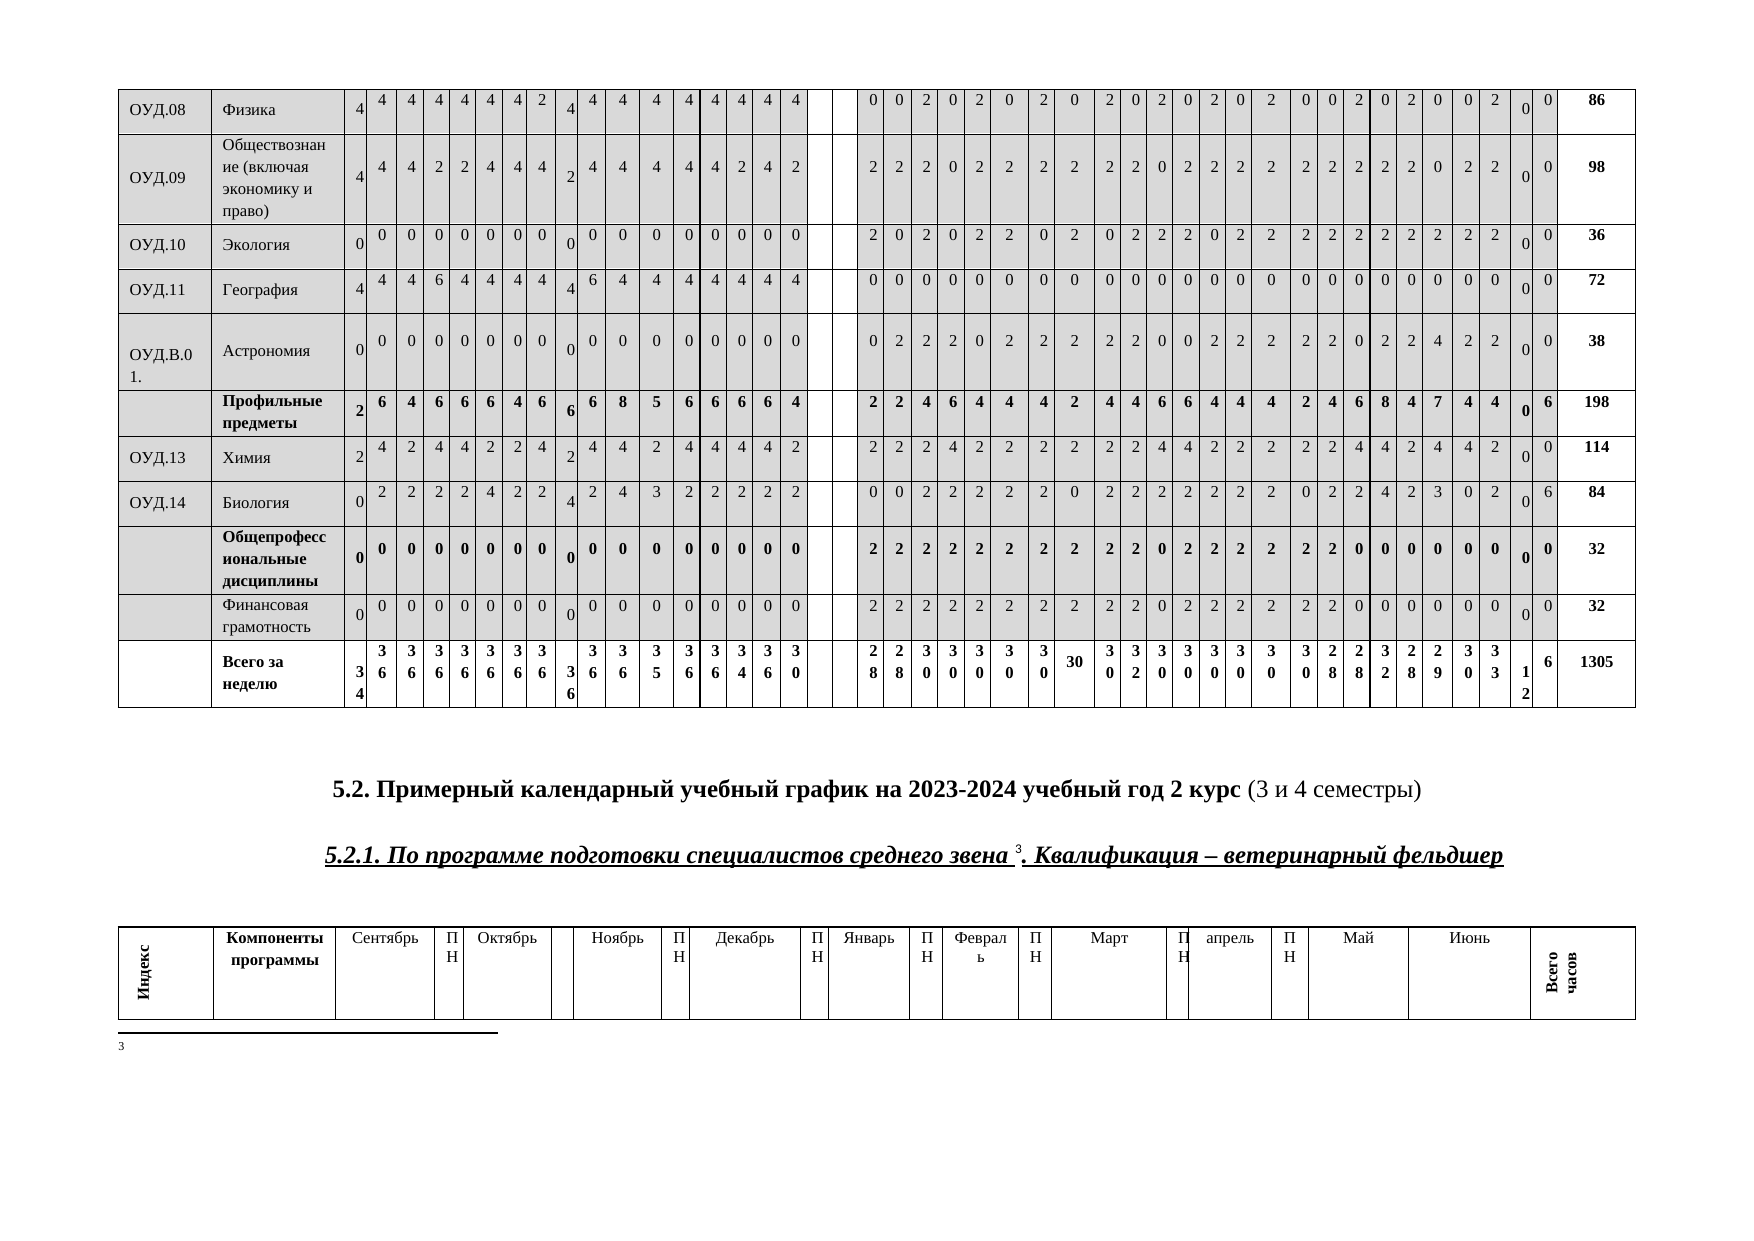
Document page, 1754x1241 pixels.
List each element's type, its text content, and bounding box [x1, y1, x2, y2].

table_cell 4 [1147, 437, 1172, 481]
table_cell Биология [212, 482, 344, 526]
table_cell 2 [884, 135, 911, 223]
table_cell 28 [884, 641, 911, 707]
table_cell 6 [578, 391, 605, 436]
table_header ПН [801, 928, 828, 1019]
table_cell 4 [1226, 391, 1251, 436]
table_cell 2 [1480, 135, 1510, 223]
table_header Январь [829, 928, 909, 1019]
table_cell 2 [1226, 437, 1251, 481]
table_cell 0 [1344, 595, 1369, 640]
table_cell 2 [701, 482, 726, 526]
table_cell 0 [938, 90, 964, 133]
table_cell 0 [1533, 595, 1557, 640]
table_cell 0 [1511, 90, 1532, 133]
table_header ПН [1019, 928, 1051, 1019]
table_cell 0 [1121, 270, 1146, 313]
table_cell 6 [476, 391, 502, 436]
table_cell 0 [367, 314, 396, 390]
table_cell 6 [753, 391, 780, 436]
table_cell 0 [1480, 527, 1510, 594]
table_cell 2 [1055, 314, 1094, 390]
table_cell ОУД.09 [119, 135, 211, 223]
table_cell 2 [578, 482, 605, 526]
table_cell [833, 482, 857, 526]
table_cell 0 [1226, 90, 1251, 133]
table_cell 2 [1173, 225, 1199, 268]
table_cell 32 [1558, 527, 1635, 594]
table_cell 2 [1029, 482, 1054, 526]
table_cell 0 [606, 527, 639, 594]
table_cell 0 [938, 270, 964, 313]
table_cell 4 [640, 135, 673, 223]
table_cell 2 [1318, 437, 1343, 481]
table_cell 2 [1029, 135, 1054, 223]
table_cell 0 [476, 595, 502, 640]
table_cell 2 [1371, 225, 1396, 268]
table_cell 0 [578, 595, 605, 640]
table_cell 4 [1173, 437, 1199, 481]
table_cell 36 [424, 641, 449, 707]
table_cell 2 [1095, 90, 1120, 133]
table_cell 2 [1173, 135, 1199, 223]
table_cell 0 [1055, 270, 1094, 313]
table_cell 2 [1226, 482, 1251, 526]
table_cell 30 [1055, 641, 1094, 707]
table_cell 2 [527, 90, 555, 133]
table_cell 2 [858, 595, 883, 640]
table_cell 0 [450, 314, 475, 390]
table_cell 0 [1423, 527, 1452, 594]
table_cell 3 [640, 482, 673, 526]
table_cell 4 [701, 437, 726, 481]
table_cell 4 [476, 482, 502, 526]
table_cell 0 [1423, 595, 1452, 640]
table_cell [808, 391, 832, 436]
table_cell 2 [640, 437, 673, 481]
table_cell 0 [1397, 595, 1422, 640]
table_cell 4 [606, 90, 639, 133]
table_cell 0 [965, 314, 990, 390]
table_cell 2 [1121, 595, 1146, 640]
table_cell 4 [727, 90, 752, 133]
table_cell 0 [606, 595, 639, 640]
table_cell [833, 641, 857, 707]
table_cell 0 [1226, 270, 1251, 313]
table_cell 4 [753, 90, 780, 133]
table_cell 0 [1147, 270, 1172, 313]
table_cell 6 [424, 391, 449, 436]
table_cell 0 [1453, 595, 1479, 640]
table_cell 0 [397, 314, 423, 390]
table_cell 6 [674, 391, 699, 436]
table_cell 0 [1423, 90, 1452, 133]
table_cell 0 [781, 527, 807, 594]
table_cell 2 [1055, 595, 1094, 640]
table_cell 0 [640, 225, 673, 268]
table_cell 0 [1480, 595, 1510, 640]
table_cell 0 [727, 595, 752, 640]
table_cell 36 [527, 641, 555, 707]
table_cell 0 [858, 314, 883, 390]
table_cell 2 [727, 135, 752, 223]
table_cell 34 [345, 641, 366, 707]
table_cell 4 [1423, 314, 1452, 390]
table_cell 2 [1480, 90, 1510, 133]
table_cell 0 [1533, 527, 1557, 594]
table_cell 0 [701, 314, 726, 390]
table_cell 2 [1318, 135, 1343, 223]
table_cell 6 [938, 391, 964, 436]
table_cell 4 [556, 270, 577, 313]
table_cell 2 [1055, 225, 1094, 268]
table_cell 4 [578, 135, 605, 223]
table_cell 2 [1344, 225, 1369, 268]
table_cell 2 [727, 482, 752, 526]
table_cell 4 [1200, 391, 1225, 436]
table_cell Всего за неделю [212, 641, 344, 707]
table_cell 30 [1200, 641, 1225, 707]
table_cell 4 [753, 437, 780, 481]
table_cell ОУД.08 [119, 90, 211, 133]
table_cell 2 [1029, 90, 1054, 133]
table_cell 0 [884, 225, 911, 268]
table_cell 2 [1121, 225, 1146, 268]
table_cell 198 [1558, 391, 1635, 436]
table_cell 2 [1121, 314, 1146, 390]
table_cell 0 [727, 527, 752, 594]
table_cell 0 [1147, 314, 1172, 390]
table_cell 0 [991, 90, 1028, 133]
table_cell 0 [674, 595, 699, 640]
table_cell 30 [1173, 641, 1199, 707]
table_cell 2 [965, 482, 990, 526]
table_cell 2 [753, 482, 780, 526]
table_cell 2 [1173, 595, 1199, 640]
table_cell 36 [674, 641, 699, 707]
table_cell 0 [858, 270, 883, 313]
table_cell 2 [938, 482, 964, 526]
table_cell 4 [345, 135, 366, 223]
table_cell 4 [640, 270, 673, 313]
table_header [214, 928, 335, 1019]
table_cell 2 [1200, 595, 1225, 640]
table_cell 0 [397, 527, 423, 594]
table_cell 2 [965, 135, 990, 223]
table_cell 0 [1371, 90, 1396, 133]
table_cell 2 [1480, 314, 1510, 390]
table_cell 2 [912, 595, 937, 640]
table_cell 2 [1397, 314, 1422, 390]
table_cell 0 [527, 314, 555, 390]
text 5.2.1. По программе подготовки специалистов среднего звена . Квалификация – ветеринарный фельдшер [118, 840, 1636, 869]
table_cell 2 [1095, 314, 1120, 390]
table_cell 5 [640, 391, 673, 436]
table_header ПН [552, 928, 573, 1019]
table_cell 2 [1200, 482, 1225, 526]
table_cell Обществознание (включая экономику и право) [212, 135, 344, 223]
table_cell 0 [424, 225, 449, 268]
table_cell 6 [1147, 391, 1172, 436]
table_cell 0 [753, 527, 780, 594]
table_cell 2 [1095, 482, 1120, 526]
table_cell 2 [781, 437, 807, 481]
table_cell 0 [345, 314, 366, 390]
table_cell 0 [753, 314, 780, 390]
table_cell 2 [1226, 527, 1251, 594]
table_cell Астрономия [212, 314, 344, 390]
table_cell 4 [912, 391, 937, 436]
table_cell 2 [1173, 482, 1199, 526]
table_cell 4 [367, 135, 396, 223]
table_cell 4 [1029, 391, 1054, 436]
table_cell 0 [701, 527, 726, 594]
table_cell 4 [345, 90, 366, 133]
table_header апрель [1189, 928, 1271, 1019]
table_cell Общепрофессиональные дисциплины [212, 527, 344, 594]
table_cell 4 [606, 482, 639, 526]
table_cell 0 [476, 527, 502, 594]
table_cell 4 [397, 391, 423, 436]
table_cell 36 [701, 641, 726, 707]
table_cell 4 [1453, 437, 1479, 481]
table_cell 2 [991, 482, 1028, 526]
table_cell 0 [938, 225, 964, 268]
table_cell 0 [1453, 527, 1479, 594]
table_cell 0 [1252, 270, 1290, 313]
table_cell 0 [503, 225, 526, 268]
table_cell 36 [397, 641, 423, 707]
table_cell 4 [781, 391, 807, 436]
table_cell 12 [1511, 641, 1532, 707]
table_cell [833, 90, 857, 133]
table_cell 4 [640, 90, 673, 133]
table_cell 2 [1318, 314, 1343, 390]
table_cell 0 [1318, 270, 1343, 313]
table_cell [808, 90, 832, 133]
table_cell 4 [938, 437, 964, 481]
table_cell 2 [912, 527, 937, 594]
table_cell [833, 270, 857, 313]
table_cell 2 [1252, 527, 1290, 594]
table_cell 7 [1423, 391, 1452, 436]
table_cell 2 [965, 90, 990, 133]
table_cell 0 [1344, 270, 1369, 313]
table_cell 2 [884, 437, 911, 481]
table_cell 2 [1318, 225, 1343, 268]
table_cell 4 [727, 270, 752, 313]
table_cell 6 [1533, 641, 1557, 707]
table_cell 2 [1291, 314, 1317, 390]
table_cell 2 [1095, 437, 1120, 481]
table_cell [808, 482, 832, 526]
table_cell 2 [450, 482, 475, 526]
table_cell 6 [367, 391, 396, 436]
table_cell 2 [1200, 527, 1225, 594]
table_cell 0 [450, 225, 475, 268]
table_cell 0 [1055, 90, 1094, 133]
table_cell 84 [1558, 482, 1635, 526]
table_cell 86 [1558, 90, 1635, 133]
table_cell 0 [938, 135, 964, 223]
table_cell 6 [450, 391, 475, 436]
table_cell 0 [1453, 90, 1479, 133]
table_header Май [1309, 928, 1408, 1019]
table_cell 8 [606, 391, 639, 436]
table_cell 0 [965, 270, 990, 313]
table_cell 2 [1480, 437, 1510, 481]
table_cell 3 [1423, 482, 1452, 526]
table_cell [833, 437, 857, 481]
table_cell 2 [1029, 527, 1054, 594]
table_cell 0 [527, 225, 555, 268]
table_cell 2 [1318, 595, 1343, 640]
table_cell 0 [884, 270, 911, 313]
table_header Ноябрь [574, 928, 661, 1019]
table_header Февраль [943, 928, 1018, 1019]
table_cell 2 [781, 482, 807, 526]
table_cell 0 [345, 527, 366, 594]
table_cell 2 [991, 527, 1028, 594]
table_cell 2 [1029, 437, 1054, 481]
table_cell 2 [991, 314, 1028, 390]
table_cell 2 [1453, 135, 1479, 223]
table_cell 28 [858, 641, 883, 707]
table_cell 0 [1291, 482, 1317, 526]
table_cell 2 [1095, 135, 1120, 223]
table_cell 0 [556, 595, 577, 640]
table_cell 0 [674, 527, 699, 594]
table_cell 0 [503, 595, 526, 640]
table_cell 4 [701, 135, 726, 223]
table_cell [808, 641, 832, 707]
table_cell 4 [503, 90, 526, 133]
table_cell 0 [781, 595, 807, 640]
table_cell 2 [1371, 135, 1396, 223]
table_cell 2 [1291, 437, 1317, 481]
table_cell 2 [858, 391, 883, 436]
table_cell 2 [965, 527, 990, 594]
table_cell 2 [1121, 437, 1146, 481]
table_cell 2 [858, 437, 883, 481]
table_cell 4 [674, 135, 699, 223]
table_cell 2 [1397, 225, 1422, 268]
table_cell 6 [578, 270, 605, 313]
table_cell 0 [1029, 270, 1054, 313]
table_cell 4 [397, 270, 423, 313]
table_cell 4 [345, 270, 366, 313]
table_cell 4 [397, 135, 423, 223]
table_cell 2 [965, 595, 990, 640]
table_cell [808, 314, 832, 390]
table_cell 4 [424, 437, 449, 481]
table_cell 0 [527, 595, 555, 640]
table_cell 30 [965, 641, 990, 707]
table_cell 0 [1344, 527, 1369, 594]
table_cell 4 [556, 90, 577, 133]
table_cell 0 [701, 225, 726, 268]
table_cell 0 [1121, 90, 1146, 133]
table_cell 4 [367, 270, 396, 313]
table_cell 0 [1371, 527, 1396, 594]
table_cell 2 [397, 482, 423, 526]
table_cell 4 [701, 90, 726, 133]
table_cell 2 [884, 527, 911, 594]
table_cell 30 [781, 641, 807, 707]
table_cell 0 [1511, 391, 1532, 436]
table_cell 0 [367, 527, 396, 594]
table_cell 2 [450, 135, 475, 223]
table_cell 0 [367, 595, 396, 640]
table_cell 0 [1173, 314, 1199, 390]
table_cell 2 [367, 482, 396, 526]
table_cell 0 [753, 595, 780, 640]
table_cell 0 [1511, 270, 1532, 313]
table_cell 2 [1397, 90, 1422, 133]
table_cell 0 [578, 527, 605, 594]
table_cell 4 [606, 437, 639, 481]
table_cell 2 [1200, 90, 1225, 133]
table_cell 2 [1291, 391, 1317, 436]
table_cell 0 [1533, 314, 1557, 390]
table_cell 2 [965, 437, 990, 481]
table_cell 0 [1533, 90, 1557, 133]
table_cell 4 [367, 90, 396, 133]
table_header Июнь [1409, 928, 1530, 1019]
table_cell 0 [1423, 270, 1452, 313]
table_header Индекс [119, 928, 213, 1019]
table_cell 4 [578, 437, 605, 481]
table_cell 0 [1173, 90, 1199, 133]
table_cell 2 [1121, 135, 1146, 223]
table_cell 36 [476, 641, 502, 707]
table_cell 0 [367, 225, 396, 268]
table_cell 2 [1397, 135, 1422, 223]
table_cell 2 [503, 437, 526, 481]
table_cell 0 [1371, 270, 1396, 313]
table_cell 2 [1226, 595, 1251, 640]
table_cell [808, 527, 832, 594]
table_cell 4 [476, 270, 502, 313]
table_cell 0 [991, 270, 1028, 313]
table_cell 2 [858, 135, 883, 223]
table_cell 4 [674, 437, 699, 481]
table_cell 0 [674, 225, 699, 268]
table_cell [833, 527, 857, 594]
table_cell 6 [1533, 482, 1557, 526]
table_cell 4 [424, 90, 449, 133]
table_cell 2 [1318, 482, 1343, 526]
table_cell 4 [450, 270, 475, 313]
table_cell 2 [1480, 482, 1510, 526]
table_cell 0 [503, 527, 526, 594]
table_cell 2 [1291, 225, 1317, 268]
table_cell 2 [1291, 527, 1317, 594]
table_cell 4 [476, 135, 502, 223]
table_cell 0 [781, 225, 807, 268]
table_cell 2 [1291, 595, 1317, 640]
table_cell 2 [1397, 437, 1422, 481]
table_cell 38 [1558, 314, 1635, 390]
table_cell 0 [1533, 225, 1557, 268]
table_cell 0 [1095, 225, 1120, 268]
table_cell 98 [1558, 135, 1635, 223]
table_cell ОУД.14 [119, 482, 211, 526]
table_cell 0 [727, 314, 752, 390]
table_cell 6 [527, 391, 555, 436]
table_cell 2 [1252, 135, 1290, 223]
table_cell [119, 641, 211, 707]
table_cell 36 [753, 641, 780, 707]
table_cell 0 [1291, 90, 1317, 133]
table_cell 0 [753, 225, 780, 268]
table_cell Физика [212, 90, 344, 133]
table_cell 6 [1173, 391, 1199, 436]
table_cell 2 [884, 314, 911, 390]
table_cell 36 [450, 641, 475, 707]
table_cell 2 [424, 482, 449, 526]
table_cell 4 [1397, 391, 1422, 436]
table_cell 2 [503, 482, 526, 526]
table_cell 6 [1344, 391, 1369, 436]
table_cell 32 [1371, 641, 1396, 707]
table_cell 2 [1147, 482, 1172, 526]
table_cell 0 [424, 527, 449, 594]
table_cell 2 [1291, 135, 1317, 223]
table_cell 2 [1029, 595, 1054, 640]
table_cell 2 [345, 391, 366, 436]
table_cell Профильные предметы [212, 391, 344, 436]
table_cell 0 [727, 225, 752, 268]
table_cell 4 [1344, 437, 1369, 481]
table_cell 2 [1252, 595, 1290, 640]
table_cell 0 [1511, 225, 1532, 268]
table_cell 2 [1252, 90, 1290, 133]
table_cell 0 [1055, 482, 1094, 526]
table_cell 0 [1318, 90, 1343, 133]
table_cell 0 [640, 314, 673, 390]
table_cell География [212, 270, 344, 313]
table_cell 30 [1252, 641, 1290, 707]
table_cell 6 [701, 391, 726, 436]
table_cell 0 [1511, 437, 1532, 481]
table_cell 4 [1423, 437, 1452, 481]
table_cell 4 [503, 391, 526, 436]
table_cell [808, 595, 832, 640]
table_header Сентябрь [336, 928, 434, 1019]
table_cell [808, 437, 832, 481]
table_cell 2 [1480, 225, 1510, 268]
table_cell 4 [727, 437, 752, 481]
table_cell 0 [1029, 225, 1054, 268]
table_cell 0 [1453, 270, 1479, 313]
table_cell ОУД.10 [119, 225, 211, 268]
table_cell 0 [476, 314, 502, 390]
table_cell 2 [1200, 135, 1225, 223]
table_cell 4 [367, 437, 396, 481]
table_cell 2 [1226, 135, 1251, 223]
table_cell ОУД.11 [119, 270, 211, 313]
table_cell 4 [965, 391, 990, 436]
table_header ПН [662, 928, 689, 1019]
table_cell 0 [1533, 270, 1557, 313]
table_cell 4 [991, 391, 1028, 436]
table_cell 2 [1095, 527, 1120, 594]
table_cell 2 [1453, 225, 1479, 268]
table_cell 0 [640, 595, 673, 640]
text 5.2. Примерный календарный учебный график на 2023-2024 учебный год 2 курс (3 и 4 семестры) [118, 774, 1636, 803]
table_cell 0 [527, 527, 555, 594]
table_cell 6 [556, 391, 577, 436]
table_cell 2 [1055, 135, 1094, 223]
table_cell 0 [1511, 527, 1532, 594]
table_cell 2 [1226, 314, 1251, 390]
table_cell 29 [1423, 641, 1452, 707]
table_cell 0 [1533, 135, 1557, 223]
table_cell 4 [503, 270, 526, 313]
table_cell 4 [1121, 391, 1146, 436]
table_cell 0 [1200, 270, 1225, 313]
table_cell 4 [450, 437, 475, 481]
table_cell 2 [556, 437, 577, 481]
table_cell 30 [1029, 641, 1054, 707]
table_cell 2 [1252, 437, 1290, 481]
table_cell Финансовая грамотность [212, 595, 344, 640]
table_cell 2 [912, 314, 937, 390]
table_cell 0 [1511, 314, 1532, 390]
table_cell 30 [912, 641, 937, 707]
table_cell 0 [1147, 595, 1172, 640]
table_cell 4 [527, 270, 555, 313]
table_cell 36 [503, 641, 526, 707]
table_cell 2 [912, 482, 937, 526]
table_cell 2 [938, 527, 964, 594]
table_cell 0 [556, 314, 577, 390]
table_header ПН [1272, 928, 1308, 1019]
table_cell 4 [527, 437, 555, 481]
table_cell 2 [1029, 314, 1054, 390]
table_cell 33 [1480, 641, 1510, 707]
table_cell 2 [991, 595, 1028, 640]
table_cell [833, 225, 857, 268]
table_cell Химия [212, 437, 344, 481]
table_cell 4 [1371, 437, 1396, 481]
table_cell 2 [424, 135, 449, 223]
table_cell 0 [1095, 270, 1120, 313]
table_cell [119, 527, 211, 594]
table_header ПН [1167, 928, 1188, 1019]
table_cell 4 [450, 90, 475, 133]
table_cell 0 [701, 595, 726, 640]
table_cell 4 [1095, 391, 1120, 436]
table_cell 30 [991, 641, 1028, 707]
table_cell 4 [578, 90, 605, 133]
table_cell 2 [938, 314, 964, 390]
table_cell 0 [1291, 270, 1317, 313]
table_cell 2 [781, 135, 807, 223]
table_cell 2 [991, 135, 1028, 223]
table_cell 2 [858, 225, 883, 268]
table_cell 0 [674, 314, 699, 390]
table_cell 0 [1511, 482, 1532, 526]
table_cell 1305 [1558, 641, 1635, 707]
table_cell 0 [1397, 527, 1422, 594]
table_cell 0 [1480, 270, 1510, 313]
table_cell 6 [424, 270, 449, 313]
table_cell 0 [450, 527, 475, 594]
table_cell 0 [397, 595, 423, 640]
table_cell 30 [938, 641, 964, 707]
table_cell 2 [1397, 482, 1422, 526]
table_cell [808, 270, 832, 313]
table_cell 0 [345, 595, 366, 640]
table_cell [833, 595, 857, 640]
table_cell 2 [527, 482, 555, 526]
table_cell 0 [1511, 595, 1532, 640]
table_cell 0 [424, 595, 449, 640]
table_cell 30 [1095, 641, 1120, 707]
table_cell 2 [397, 437, 423, 481]
table_cell 4 [606, 135, 639, 223]
table_cell 2 [1226, 225, 1251, 268]
table_cell 0 [556, 225, 577, 268]
table_cell 2 [884, 391, 911, 436]
table_cell [833, 314, 857, 390]
table_cell 2 [1055, 391, 1094, 436]
table_cell 2 [938, 595, 964, 640]
table_cell 0 [424, 314, 449, 390]
table_cell 8 [1371, 391, 1396, 436]
table_cell 2 [912, 90, 937, 133]
table_cell 2 [912, 135, 937, 223]
table_cell [833, 135, 857, 223]
table_cell 2 [1147, 225, 1172, 268]
table_cell 0 [1147, 135, 1172, 223]
table_cell 2 [674, 482, 699, 526]
table_cell 2 [1147, 90, 1172, 133]
table_cell 0 [1173, 270, 1199, 313]
table_cell 0 [1511, 135, 1532, 223]
table_cell 0 [781, 314, 807, 390]
table_cell 2 [1371, 314, 1396, 390]
table_cell [119, 391, 211, 436]
table_cell 0 [1423, 135, 1452, 223]
table_cell 0 [884, 90, 911, 133]
table_cell 72 [1558, 270, 1635, 313]
table_cell 2 [1200, 437, 1225, 481]
table_cell 2 [476, 437, 502, 481]
table_cell 4 [476, 90, 502, 133]
table_cell ОУД.13 [119, 437, 211, 481]
table_cell 2 [884, 595, 911, 640]
table_cell 4 [1453, 391, 1479, 436]
table_header Всего часов [1531, 928, 1635, 1019]
table_cell 0 [1371, 595, 1396, 640]
table_cell 2 [1252, 482, 1290, 526]
table_cell 0 [503, 314, 526, 390]
table_cell 2 [345, 437, 366, 481]
table_cell 0 [397, 225, 423, 268]
table_cell 0 [556, 527, 577, 594]
table_cell 28 [1344, 641, 1369, 707]
table_header ПН [910, 928, 942, 1019]
table_cell 2 [556, 135, 577, 223]
table_cell 4 [503, 135, 526, 223]
table_cell 4 [1371, 482, 1396, 526]
table_cell 0 [858, 482, 883, 526]
table_cell [119, 595, 211, 640]
table_cell 2 [858, 527, 883, 594]
table_cell 30 [1147, 641, 1172, 707]
table_cell 2 [1095, 595, 1120, 640]
table_cell 35 [640, 641, 673, 707]
table_cell 4 [606, 270, 639, 313]
table_cell 0 [1533, 437, 1557, 481]
table_cell 0 [1397, 270, 1422, 313]
table_cell 2 [1423, 225, 1452, 268]
table_cell 2 [1173, 527, 1199, 594]
table_cell 4 [556, 482, 577, 526]
table_cell 0 [640, 527, 673, 594]
table_cell 0 [345, 225, 366, 268]
table_cell 34 [727, 641, 752, 707]
table_cell 2 [1344, 135, 1369, 223]
table_cell 4 [1252, 391, 1290, 436]
table_cell 2 [1055, 437, 1094, 481]
table_cell 30 [1226, 641, 1251, 707]
table_cell [808, 135, 832, 223]
table_cell 4 [1480, 391, 1510, 436]
table_cell 6 [727, 391, 752, 436]
table_cell 30 [1291, 641, 1317, 707]
table_header Март [1052, 928, 1166, 1019]
table_cell 2 [1344, 90, 1369, 133]
table_cell 0 [606, 314, 639, 390]
table_cell 6 [1533, 391, 1557, 436]
table_cell 0 [450, 595, 475, 640]
table_cell 30 [1453, 641, 1479, 707]
table_cell 4 [781, 90, 807, 133]
table_cell 114 [1558, 437, 1635, 481]
table_cell 0 [884, 482, 911, 526]
table_cell 0 [345, 482, 366, 526]
table_cell 4 [527, 135, 555, 223]
table_cell 4 [753, 270, 780, 313]
table_cell 4 [753, 135, 780, 223]
table_cell [833, 391, 857, 436]
table_cell 36 [606, 641, 639, 707]
table_cell ОУД.В.01. [119, 314, 211, 390]
table_cell 2 [965, 225, 990, 268]
table_cell 2 [1055, 527, 1094, 594]
table_cell 0 [606, 225, 639, 268]
table_cell 2 [1453, 314, 1479, 390]
table_cell 36 [367, 641, 396, 707]
table_cell 2 [991, 225, 1028, 268]
table_cell 2 [1318, 527, 1343, 594]
table_cell 2 [1121, 482, 1146, 526]
table_cell 28 [1318, 641, 1343, 707]
table_cell 4 [674, 90, 699, 133]
table_cell 2 [991, 437, 1028, 481]
table_cell 0 [1147, 527, 1172, 594]
table_cell 4 [397, 90, 423, 133]
table_cell 4 [674, 270, 699, 313]
table_cell 2 [1200, 314, 1225, 390]
table_cell 2 [1252, 314, 1290, 390]
table_cell 0 [912, 270, 937, 313]
table_header Октябрь [464, 928, 551, 1019]
table_cell 4 [701, 270, 726, 313]
table_cell [808, 225, 832, 268]
table_cell 0 [476, 225, 502, 268]
table_cell 2 [1121, 527, 1146, 594]
table_cell 2 [1344, 482, 1369, 526]
table_cell 36 [578, 641, 605, 707]
table_cell 4 [1318, 391, 1343, 436]
table_cell 0 [1453, 482, 1479, 526]
table_cell 36 [556, 641, 577, 707]
table_cell 28 [1397, 641, 1422, 707]
table_cell 0 [1344, 314, 1369, 390]
table_cell 0 [858, 90, 883, 133]
table_cell 32 [1558, 595, 1635, 640]
table_cell 0 [578, 314, 605, 390]
table_cell 2 [912, 225, 937, 268]
table_header ПН [435, 928, 463, 1019]
table_cell 32 [1121, 641, 1146, 707]
table_cell 4 [781, 270, 807, 313]
table_header Декабрь [690, 928, 800, 1019]
table_cell 36 [1558, 225, 1635, 268]
table_cell 0 [1200, 225, 1225, 268]
table_cell 2 [1252, 225, 1290, 268]
table_cell 2 [912, 437, 937, 481]
table_cell 0 [578, 225, 605, 268]
table_cell Экология [212, 225, 344, 268]
